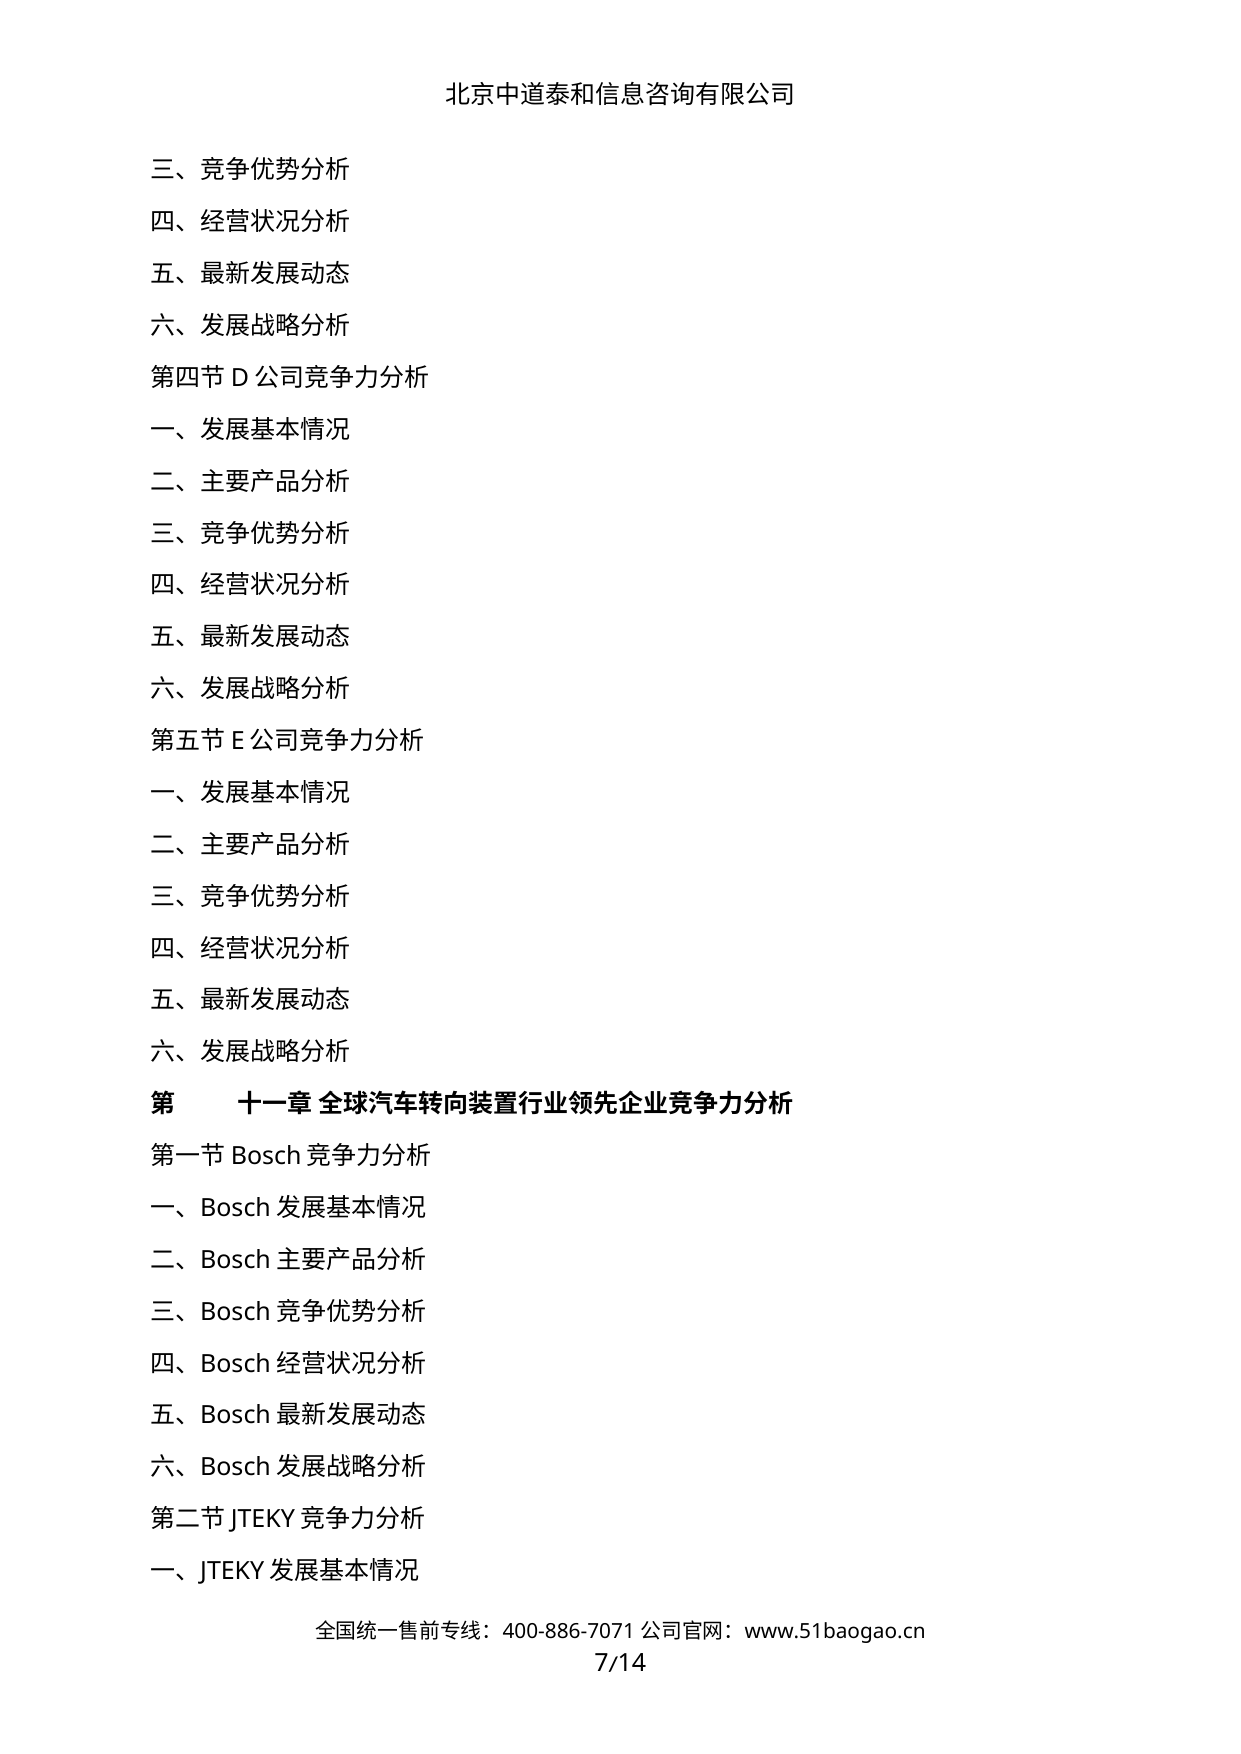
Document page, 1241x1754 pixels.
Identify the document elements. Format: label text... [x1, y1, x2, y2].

text 三、竞争优势分析 [150, 513, 1090, 549]
text 一、发展基本情况 [150, 409, 1090, 446]
text 第一节 Bosch竞争力分析 [150, 1136, 1090, 1172]
text 第 十一章 全球汽车转向装置行业领先企业竞争力分析 [150, 1084, 1090, 1120]
text 第五节 E公司竞争力分析 [150, 721, 1090, 757]
text 五、最新发展动态 [150, 254, 1090, 290]
text 第二节 JTEKY竞争力分析 [150, 1499, 1090, 1535]
text 四、经营状况分析 [150, 565, 1090, 601]
text 五、最新发展动态 [150, 617, 1090, 653]
text 三、竞争优势分析 [150, 876, 1090, 912]
text 一、JTEKY发展基本情况 [150, 1551, 1090, 1587]
text 六、发展战略分析 [150, 669, 1090, 705]
text 四、Bosch经营状况分析 [150, 1343, 1090, 1379]
text 五、Bosch最新发展动态 [150, 1395, 1090, 1431]
text 一、Bosch发展基本情况 [150, 1187, 1090, 1224]
text 四、经营状况分析 [150, 202, 1090, 238]
text 第四节 D公司竞争力分析 [150, 357, 1090, 394]
text 三、竞争优势分析 [150, 150, 1090, 186]
text 三、Bosch竞争优势分析 [150, 1291, 1090, 1327]
text 二、主要产品分析 [150, 461, 1090, 497]
text 二、主要产品分析 [150, 824, 1090, 861]
text 四、经营状况分析 [150, 928, 1090, 964]
text 六、发展战略分析 [150, 306, 1090, 342]
text 六、发展战略分析 [150, 1032, 1090, 1068]
text 六、Bosch发展战略分析 [150, 1447, 1090, 1483]
text 一、发展基本情况 [150, 772, 1090, 809]
text 五、最新发展动态 [150, 980, 1090, 1016]
text 二、Bosch主要产品分析 [150, 1239, 1090, 1276]
